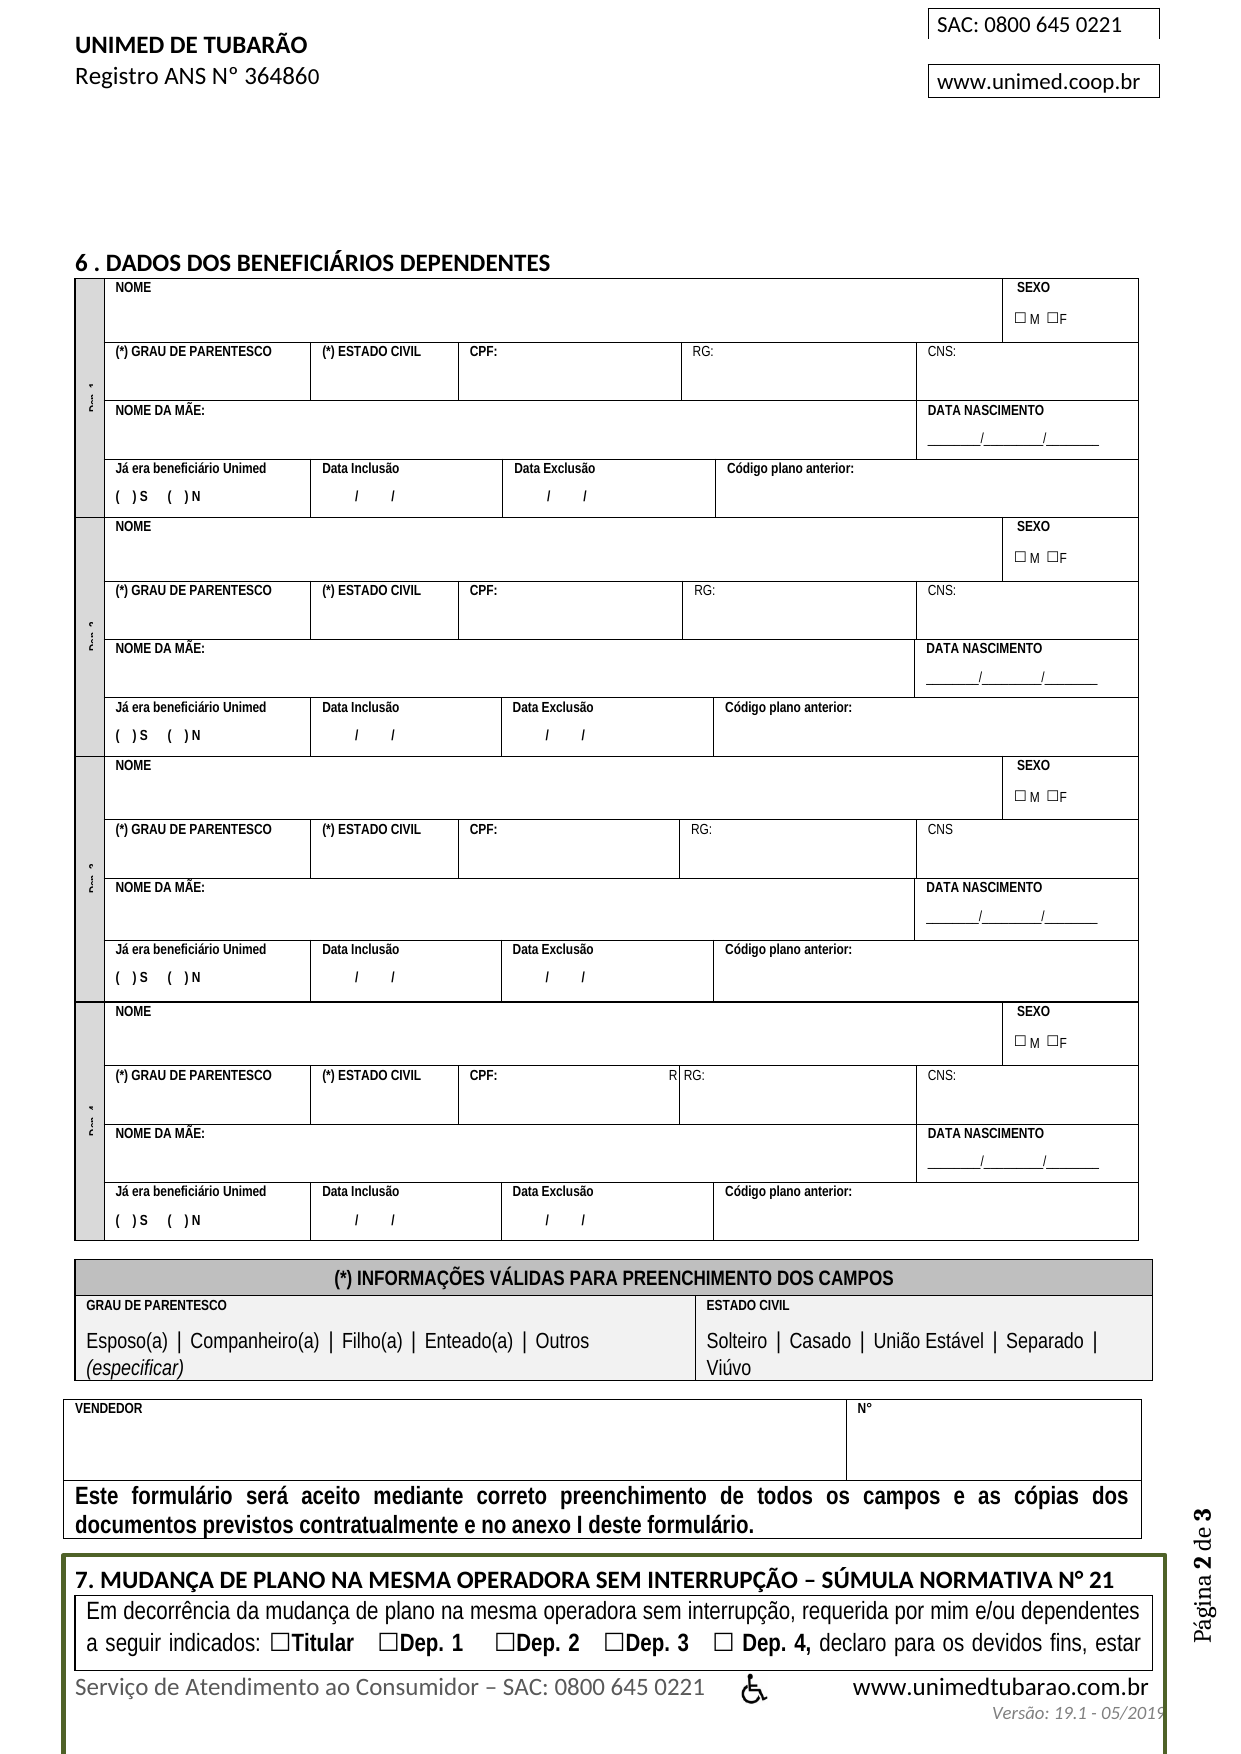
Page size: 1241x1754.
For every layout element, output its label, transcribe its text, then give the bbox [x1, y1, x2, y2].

table_cell SEXO M F [1003, 1003, 1138, 1065]
table_cell Já era beneficiário Unimed ( ) S ( ) N [105, 941, 310, 1001]
table_header VENDEDOR [64, 1400, 846, 1480]
table_cell NOME DA MÃE: [105, 401, 916, 458]
table_cell CPF: [459, 820, 679, 878]
table_cell CNS [917, 820, 1138, 878]
table_cell (*) ESTADO CIVIL [311, 582, 458, 639]
table_header N° [847, 1400, 1141, 1480]
table_cell CPF: [459, 343, 681, 400]
table_cell ESTADO CIVIL Solteiro | Casado | União Estável | Separado | Viúvo [696, 1296, 1152, 1380]
table_header NOME [105, 279, 1002, 342]
table_cell Já era beneficiário Unimed ( ) S ( ) N [105, 698, 310, 756]
table_cell (*) GRAU DE PARENTESCO [105, 343, 310, 400]
table_cell Data Inclusão / / [311, 460, 502, 517]
table_cell Já era beneficiário Unimed ( ) S ( ) N [105, 1183, 310, 1240]
table_cell NOME DA MÃE: [105, 640, 914, 697]
table_cell Este formulário será aceito mediante correto preenchimento de todos os campos e as cópias dos documentos previstos contratualmente e no anexo I deste formulário. [64, 1481, 1141, 1538]
table_cell RG: [680, 820, 916, 878]
table_cell NOME DA MÃE: [105, 1125, 916, 1182]
table_cell RG: [683, 582, 916, 639]
text 7. MUDANÇA DE PLANO NA MESMA OPERADORA SEM INTERRUPÇÃO – SÚMULA NORMATIVA N° 21 [75, 1564, 1163, 1595]
table_cell (*) ESTADO CIVIL [311, 1066, 458, 1123]
table_header SEXO M F [1003, 279, 1138, 342]
table_cell Dep. 3 [76, 757, 104, 1001]
table_cell CPF: [459, 582, 682, 639]
table_cell NOME [105, 518, 1002, 581]
table_cell SEXO M F [1003, 518, 1138, 581]
table_cell GRAU DE PARENTESCO Esposo(a) | Companheiro(a) | Filho(a) | Enteado(a) | Outros (especificar) [76, 1296, 695, 1380]
table_cell Data Exclusão / / [502, 1183, 713, 1240]
table_cell Dep. 2 [76, 518, 104, 756]
table_cell NOME DA MÃE: [105, 879, 914, 939]
table_cell Data Exclusão / / [503, 460, 715, 517]
table_cell (*) ESTADO CIVIL [311, 343, 458, 400]
table_cell Código plano anterior: [714, 941, 1138, 1001]
table_cell DATA NASCIMENTO ________/_________/________ [917, 401, 1138, 458]
table_cell CNS: [917, 343, 1138, 400]
table_cell (*) ESTADO CIVIL [311, 820, 458, 878]
table_cell CPF: [459, 1066, 679, 1123]
text 6 . DADOS DOS BENEFICIÁRIOS DEPENDENTES [75, 248, 1165, 278]
table_cell (*) GRAU DE PARENTESCO [105, 582, 310, 639]
table_cell Data Inclusão / / [311, 1183, 501, 1240]
table_cell CNS: [917, 582, 1138, 639]
table_cell Dep. 4 [76, 1003, 104, 1240]
table_cell Data Exclusão / / [502, 698, 713, 756]
table_cell Código plano anterior: [714, 1183, 1138, 1240]
table_cell DATA NASCIMENTO ________/_________/________ [915, 879, 1138, 939]
table_cell Data Inclusão / / [311, 941, 501, 1001]
table_cell NOME [105, 1003, 1002, 1065]
table_cell NOME [105, 757, 1002, 819]
table_cell (*) GRAU DE PARENTESCO [105, 1066, 310, 1123]
table_cell DATA NASCIMENTO ________/_________/________ [917, 1125, 1138, 1182]
table_cell RG: [682, 343, 916, 400]
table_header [76, 1596, 1152, 1670]
table_header (*) INFORMAÇÕES VÁLIDAS PARA PREENCHIMENTO DOS CAMPOS [76, 1260, 1152, 1295]
table_cell DATA NASCIMENTO ________/_________/________ [915, 640, 1138, 697]
table_cell SEXO M F [1003, 757, 1138, 819]
table_cell (*) GRAU DE PARENTESCO [105, 820, 310, 878]
table_cell Data Exclusão / / [502, 941, 713, 1001]
table_cell CNS: [917, 1066, 1138, 1123]
picture [741, 1673, 768, 1705]
table_header Dep. 1 [76, 279, 104, 517]
table_cell Já era beneficiário Unimed ( ) S ( ) N [105, 460, 310, 517]
table_cell Data Inclusão / / [311, 698, 501, 756]
table_cell Código plano anterior: [716, 460, 1138, 517]
table_cell R RG: [680, 1066, 916, 1123]
table_cell Código plano anterior: [714, 698, 1138, 756]
